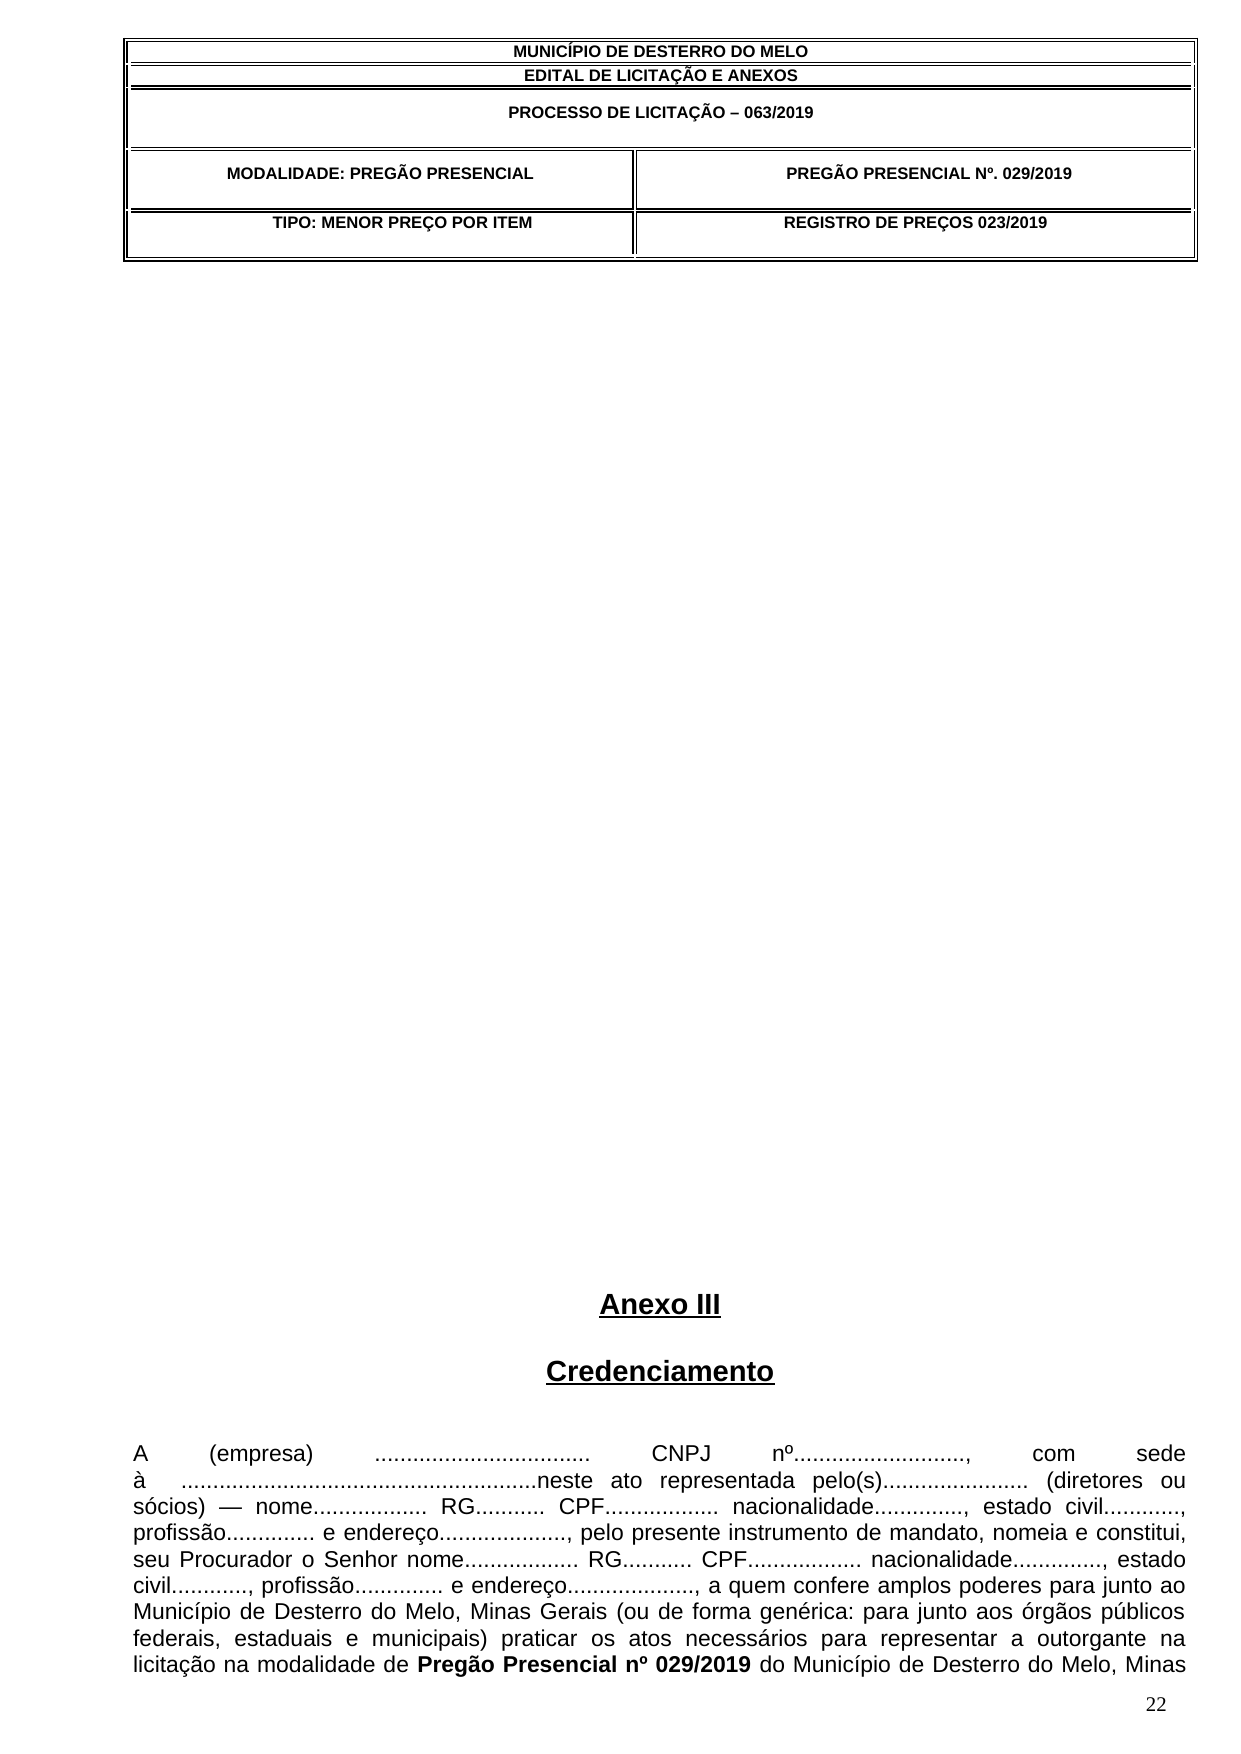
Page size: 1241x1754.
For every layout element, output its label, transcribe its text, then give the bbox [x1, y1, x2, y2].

text Anexo III [133, 1287, 1187, 1320]
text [133, 1440, 1187, 1677]
text Credenciamento [133, 1354, 1187, 1387]
